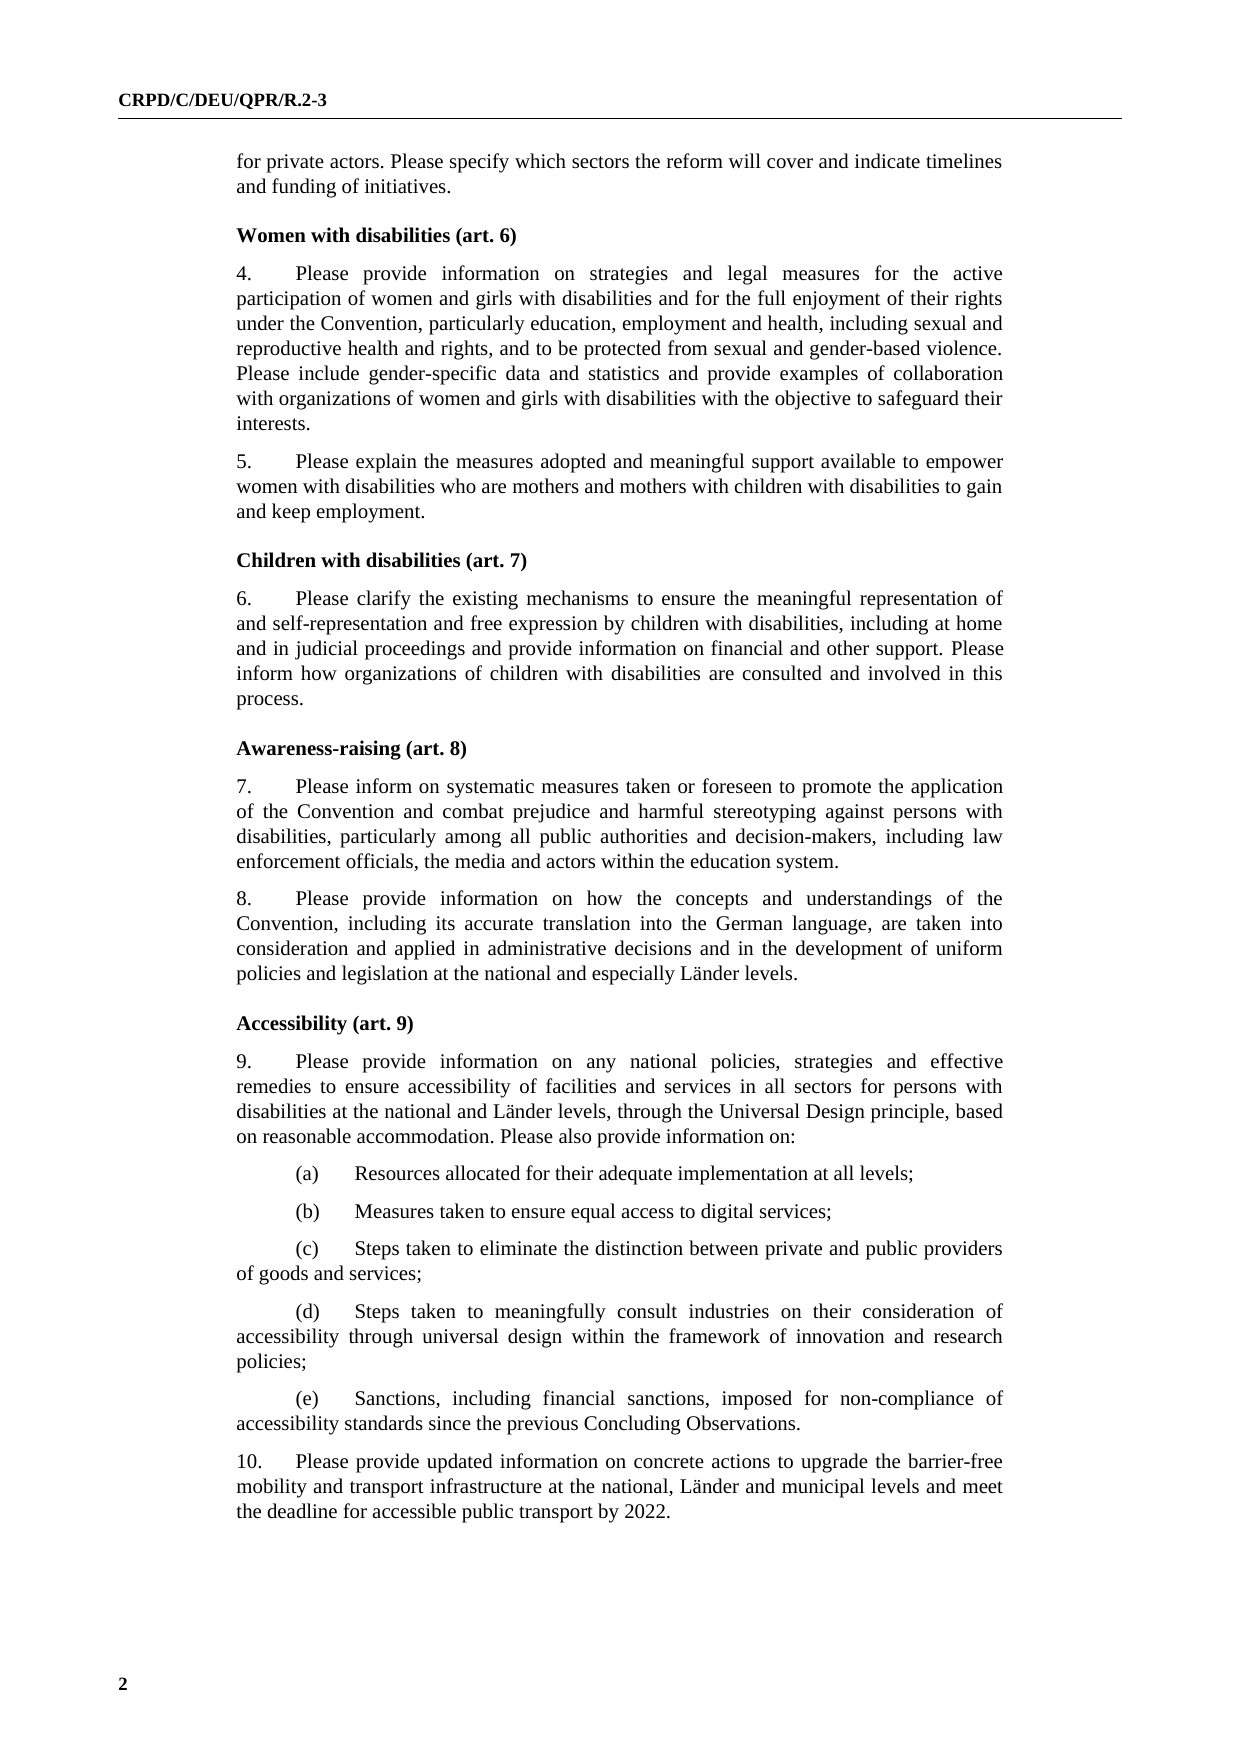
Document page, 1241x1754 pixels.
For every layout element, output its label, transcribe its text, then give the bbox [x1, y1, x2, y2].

list Please clarify the existing mechanisms to ensure the meaningful representation of and self-representation and free expression by children with disabilities, including at home and in judicial proceedings and provide information on financial and other support. Please inform how organizations of children with disabilities are consulted and involved in this process. [236, 585, 1004, 710]
text Accessibility (art. 9) [118, 1010, 1004, 1035]
list Please provide updated information on concrete actions to upgrade the barrier-free mobility and transport infrastructure at the national, Länder and municipal levels and meet the deadline for accessible public transport by 2022. [236, 1448, 1004, 1523]
list Sanctions, including financial sanctions, imposed for non-compliance of accessibility standards since the previous Concluding Observations. [236, 1385, 1004, 1435]
list Please provide information on strategies and legal measures for the active participation of women and girls with disabilities and for the full enjoyment of their rights under the Convention, particularly education, employment and health, including sexual and reproductive health and rights, and to be protected from sexual and gender-based violence. Please include gender-specific data and statistics and provide examples of collaboration with organizations of women and girls with disabilities with the objective to safeguard their interests. [236, 260, 1004, 435]
text Women with disabilities (art. 6) [118, 223, 1004, 248]
list Measures taken to ensure equal access to digital services; [236, 1198, 1004, 1223]
list Please explain the measures adopted and meaningful support available to empower women with disabilities who are mothers and mothers with children with disabilities to gain and keep employment. [236, 448, 1004, 523]
list Please provide information on how the concepts and understandings of the Convention, including its accurate translation into the German language, are taken into consideration and applied in administrative decisions and in the development of uniform policies and legislation at the national and especially Länder levels. [236, 885, 1004, 985]
list Steps taken to meaningfully consult industries on their consideration of accessibility through universal design within the framework of innovation and research policies; [236, 1298, 1004, 1373]
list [236, 148, 1004, 198]
list Please inform on systematic measures taken or foreseen to promote the application of the Convention and combat prejudice and harmful stereotyping against persons with disabilities, particularly among all public authorities and decision-makers, including law enforcement officials, the media and actors within the education system. [236, 773, 1004, 873]
list Please provide information on any national policies, strategies and effective remedies to ensure accessibility of facilities and services in all sectors for persons with disabilities at the national and Länder levels, through the Universal Design principle, based on reasonable accommodation. Please also provide information on: [236, 1048, 1004, 1148]
list Resources allocated for their adequate implementation at all levels; [236, 1160, 1004, 1185]
text Awareness-raising (art. 8) [118, 735, 1004, 760]
text Children with disabilities (art. 7) [118, 548, 1004, 573]
list Steps taken to eliminate the distinction between private and public providers of goods and services; [236, 1235, 1004, 1285]
